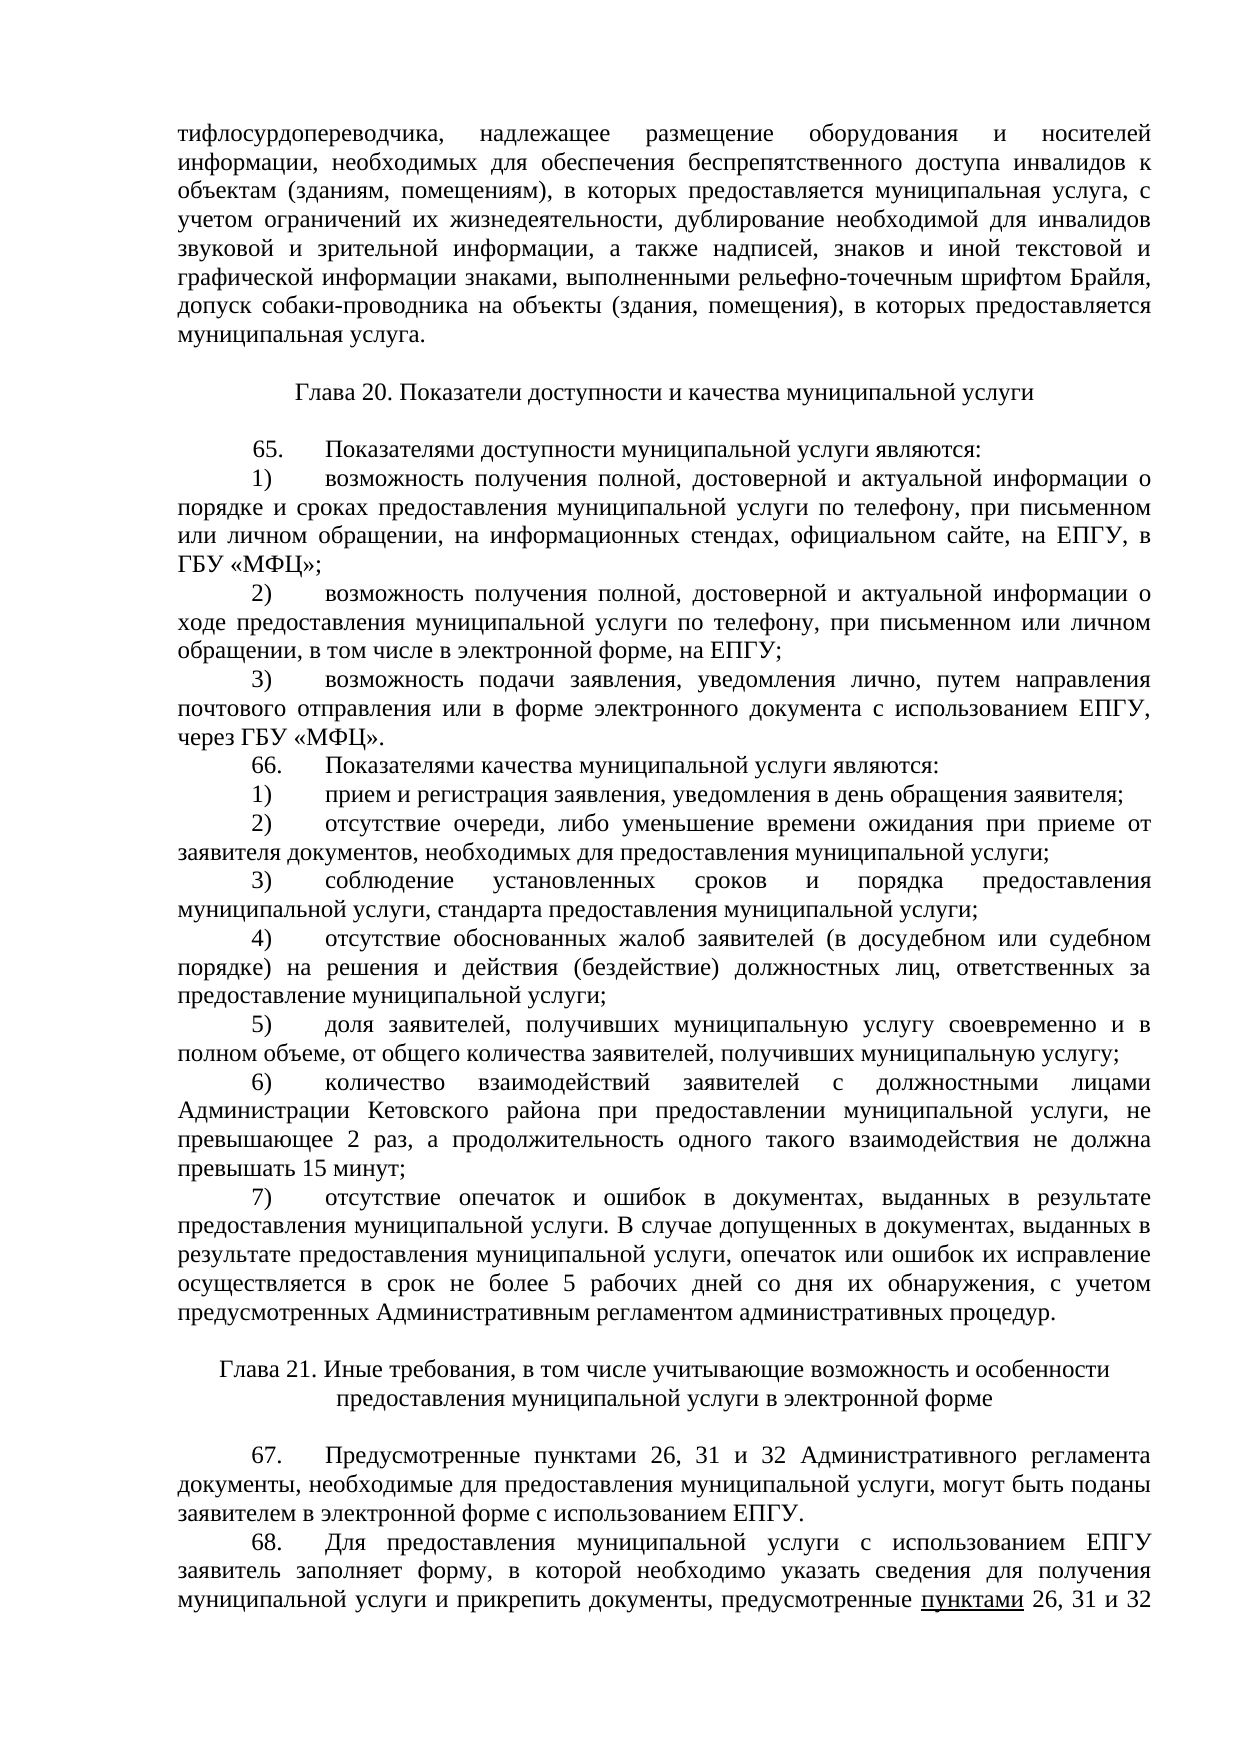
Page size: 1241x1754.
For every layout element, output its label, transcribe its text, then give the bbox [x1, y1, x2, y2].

list Предусмотренные пунктами 26, 31 и 32 Административного регламента документы, необходимые для предоставления муниципальной услуги, могут быть поданы заявителем в электронной форме с использованием ЕПГУ. [177, 1441, 1152, 1527]
list отсутствие обоснованных жалоб заявителей (в досудебном или судебном порядке) на решения и действия (бездействие) должностных лиц, ответственных за предоставление муниципальной услуги; [177, 923, 1152, 1009]
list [177, 118, 1152, 348]
list количество взаимодействий заявителей с должностными лицами Администрации Кетовского района при предоставлении муниципальной услуги, не превышающее 2 раз, а продолжительность одного такого взаимодействия не должна превышать 15 минут; [177, 1067, 1152, 1182]
list прием и регистрация заявления, уведомления в день обращения заявителя; [177, 779, 1152, 808]
list возможность получения полной, достоверной и актуальной информации о порядке и сроках предоставления муниципальной услуги по телефону, при письменном или личном обращении, на информационных стендах, официальном сайте, на ЕПГУ, в ГБУ «МФЦ»; [177, 463, 1152, 578]
list соблюдение установленных сроков и порядка предоставления муниципальной услуги, стандарта предоставления муниципальной услуги; [177, 866, 1152, 923]
list отсутствие очереди, либо уменьшение времени ожидания при приеме от заявителя документов, необходимых для предоставления муниципальной услуги; [177, 808, 1152, 866]
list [177, 1527, 1152, 1613]
list отсутствие опечаток и ошибок в документах, выданных в результате предоставления муниципальной услуги. В случае допущенных в документах, выданных в результате предоставления муниципальной услуги, опечаток или ошибок их исправление осуществляется в срок не более 5 рабочих дней со дня их обнаружения, с учетом предусмотренных Административным регламентом административных процедур. [177, 1182, 1152, 1326]
list возможность получения полной, достоверной и актуальной информации о ходе предоставления муниципальной услуги по телефону, при письменном или личном обращении, в том числе в электронной форме, на ЕПГУ; [177, 578, 1152, 664]
list Показателями доступности муниципальной услуги являются: [177, 434, 1152, 463]
text Глава 20. Показатели доступности и качества муниципальной услуги [177, 377, 1152, 406]
text Глава 21. Иные требования, в том числе учитывающие возможность и особенности предоставления муниципальной услуги в электронной форме [177, 1354, 1152, 1412]
list доля заявителей, получивших муниципальную услугу своевременно и в полном объеме, от общего количества заявителей, получивших муниципальную услугу; [177, 1009, 1152, 1067]
list возможность подачи заявления, уведомления лично, путем направления почтового отправления или в форме электронного документа с использованием ЕПГУ, через ГБУ «МФЦ». [177, 664, 1152, 751]
list Показателями качества муниципальной услуги являются: [177, 751, 1152, 779]
